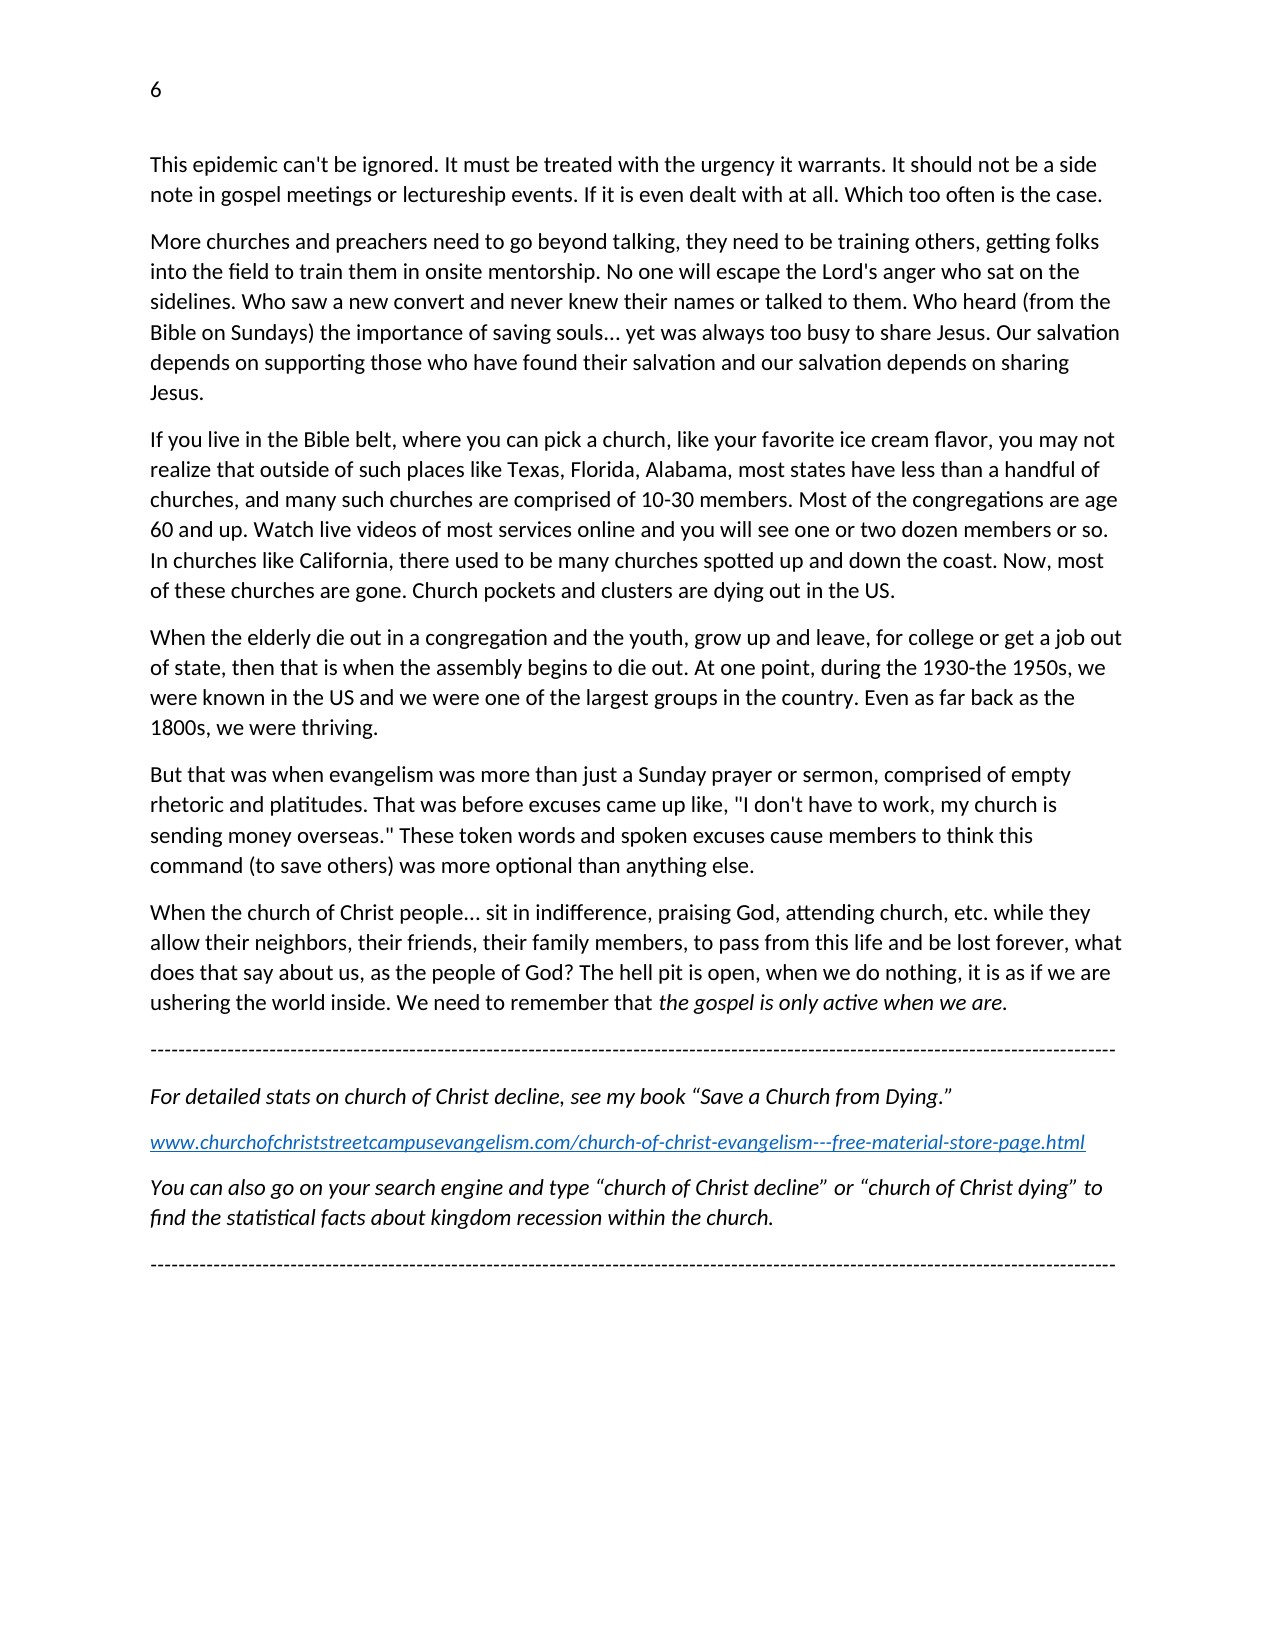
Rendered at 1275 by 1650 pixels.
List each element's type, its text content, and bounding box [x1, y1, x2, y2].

text But that was when evangelism was more than just a Sunday prayer or sermon, comprised of empty rhetoric and platitudes. That was before excuses came up like, "I don't have to work, my church is sending money overseas." These token words and spoken excuses cause members to think this command (to save others) was more optional than anything else. [150, 760, 1125, 879]
text When the elderly die out in a congregation and the youth, grow up and leave, for college or get a job out of state, then that is when the assembly begins to die out. At one point, during the 1930-the 1950s, we were known in the US and we were one of the largest groups in the country. Even as far back as the 1800s, we were thriving. [150, 623, 1125, 742]
text When the church of Christ people... sit in indifference, praising God, attending church, etc. while they allow their neighbors, their friends, their family members, to pass from this life and be lost forever, what does that say about us, as the people of God? The hell pit is open, when we do nothing, it is as if we are ushering the world inside. We need to remember that the gospel is only active when we are. [150, 898, 1125, 1017]
text This epidemic can't be ignored. It must be treated with the urgency it warrants. It should not be a side note in gospel meetings or lectureship events. If it is even dealt with at all. Which too often is the case.​ [150, 150, 1125, 208]
text If you live in the Bible belt, where you can pick a church, like your favorite ice cream flavor, you may not realize that outside of such places like Texas, Florida, Alabama, most states have less than a handful of churches, and many such churches are comprised of 10-30 members. Most of the congregations are age 60 and up. Watch live videos of most services online and you will see one or two dozen members or so. In churches like California, there used to be many churches spotted up and down the coast. Now, most of these churches are gone. Church pockets and clusters are dying out in the US. [150, 425, 1125, 604]
text More churches and preachers need to go beyond talking, they need to be training others, getting folks into the field to train them in onsite mentorship. No one will escape the Lord's anger who sat on the sidelines. Who saw a new convert and never knew their names or talked to them. Who heard (from the Bible on Sundays) the importance of saving souls... yet was always too busy to share Jesus. Our salvation depends on supporting those who have found their salvation and our salvation depends on sharing Jesus.​ [150, 227, 1125, 406]
text ------------------------------------------------------------------------------------------------------------------------------------------ [150, 1250, 1125, 1278]
text You can also go on your search engine and type “church of Christ decline” or “church of Christ dying” to find the statistical facts about kingdom recession within the church. [150, 1173, 1125, 1231]
text ------------------------------------------------------------------------------------------------------------------------------------------ [150, 1035, 1125, 1063]
text www.churchofchriststreetcampusevangelism.com/church-of-christ-evangelism---free-material-store-page.html [150, 1129, 1125, 1154]
text For detailed stats on church of Christ decline, see my book “Save a Church from Dying.” [150, 1082, 1125, 1110]
